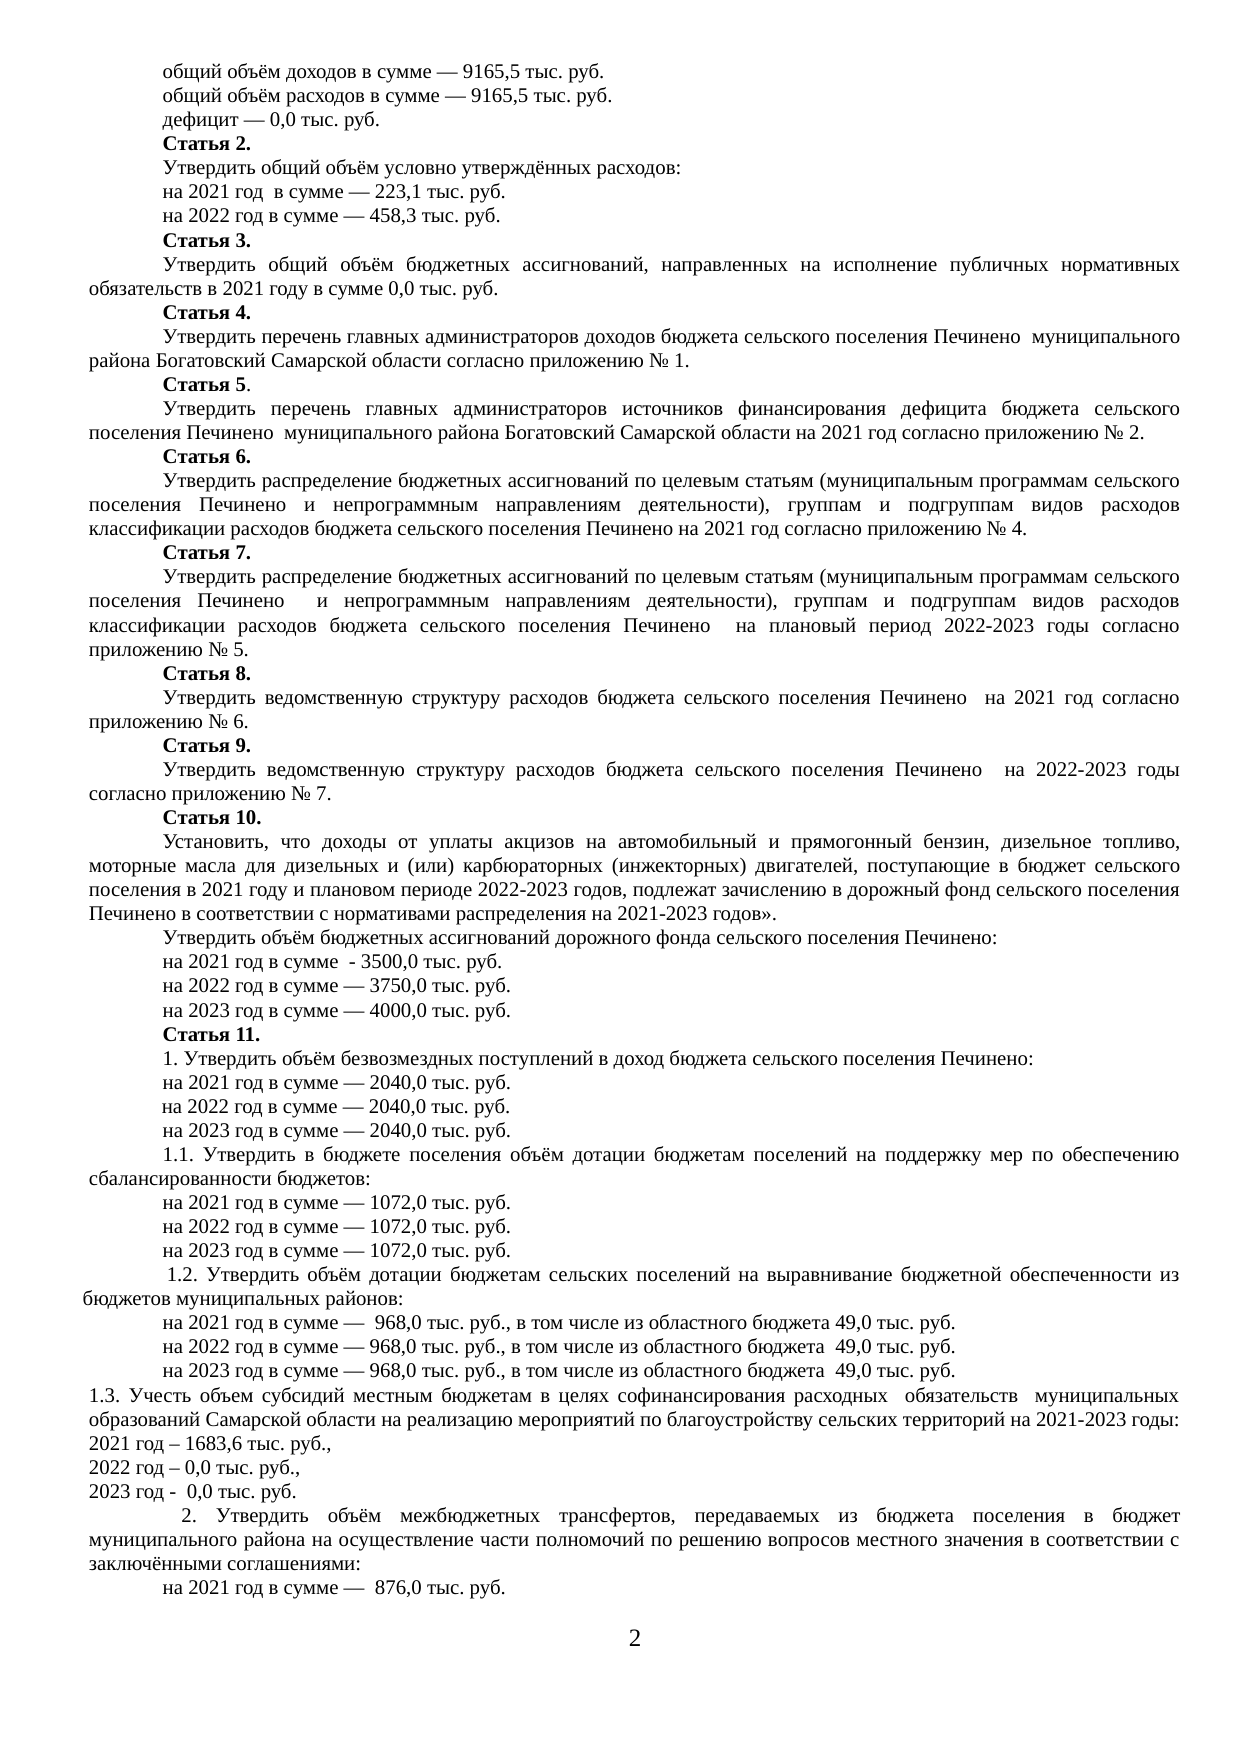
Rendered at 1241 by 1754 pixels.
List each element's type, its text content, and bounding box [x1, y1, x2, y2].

text Утвердить ведомственную структуру расходов бюджета сельского поселения Печинено на 2021 год согласно приложению № 6. [89, 685, 1181, 733]
text на 2021 год в сумме — 2040,0 тыс. руб. [89, 1070, 1181, 1094]
text Утвердить перечень главных администраторов источников финансирования дефицита бюджета сельского поселения Печинено муниципального района Богатовский Самарской области на 2021 год согласно приложению № 2. [89, 396, 1181, 444]
text Статья 6. [89, 444, 1181, 468]
text на 2022 год в сумме — 458,3 тыс. руб. [89, 203, 1181, 227]
text на 2021 год в сумме - 3500,0 тыс. руб. [89, 949, 1181, 973]
text Статья 9. [89, 733, 1181, 757]
text Статья 5. [89, 372, 1181, 396]
text Статья 8. [89, 661, 1181, 685]
text Утвердить ведомственную структуру расходов бюджета сельского поселения Печинено на 2022-2023 годы согласно приложению № 7. [89, 757, 1181, 805]
text Статья 7. [89, 540, 1181, 564]
text 2021 год – 1683,6 тыс. руб., [89, 1431, 1181, 1455]
text на 2021 год в сумме — 223,1 тыс. руб. [89, 179, 1181, 203]
text на 2021 год в сумме — 1072,0 тыс. руб. [89, 1190, 1181, 1214]
text на 2023 год в сумме — 4000,0 тыс. руб. [89, 997, 1181, 1022]
text 2. Утвердить объём межбюджетных трансфертов, передаваемых из бюджета поселения в бюджет муниципального района на осуществление части полномочий по решению вопросов местного значения в соответствии с заключёнными соглашениями: [89, 1503, 1181, 1575]
text на 2023 год в сумме — 1072,0 тыс. руб. [89, 1238, 1181, 1262]
text 2022 год – 0,0 тыс. руб., [89, 1455, 1181, 1479]
text 1.3. Учесть объем субсидий местным бюджетам в целях софинансирования расходных обязательств муниципальных образований Самарской области на реализацию мероприятий по благоустройству сельских территорий на 2021-2023 годы: [89, 1382, 1181, 1431]
text общий объём доходов в сумме — 9165,5 тыс. руб. [89, 59, 1181, 83]
text 1. Утвердить объём безвозмездных поступлений в доход бюджета сельского поселения Печинено: [89, 1046, 1181, 1070]
text на 2022 год в сумме — 1072,0 тыс. руб. [89, 1214, 1181, 1238]
text на 2021 год в сумме — 968,0 тыс. руб., в том числе из областного бюджета 49,0 тыс. руб. [89, 1310, 1181, 1334]
text Установить, что доходы от уплаты акцизов на автомобильный и прямогонный бензин, дизельное топливо, моторные масла для дизельных и (или) карбюраторных (инжекторных) двигателей, поступающие в бюджет сельского поселения в 2021 году и плановом периоде 2022-2023 годов, подлежат зачислению в дорожный фонд сельского поселения Печинено в соответствии с нормативами распределения на 2021-2023 годов». [89, 829, 1181, 925]
text 1.2. Утвердить объём дотации бюджетам сельских поселений на выравнивание бюджетной обеспеченности из бюджетов муниципальных районов: [45, 1262, 1181, 1310]
text 2023 год - 0,0 тыс. руб. [89, 1479, 1181, 1503]
text на 2023 год в сумме — 2040,0 тыс. руб. [89, 1118, 1181, 1142]
text на 2022 год в сумме — 968,0 тыс. руб., в том числе из областного бюджета 49,0 тыс. руб. [89, 1334, 1181, 1358]
text Статья 11. [89, 1022, 1181, 1046]
text Статья 4. [89, 300, 1181, 324]
text дефицит — 0,0 тыс. руб. [89, 107, 1181, 131]
text общий объём расходов в сумме — 9165,5 тыс. руб. [89, 83, 1181, 107]
text Статья 3. [89, 227, 1181, 252]
text Утвердить распределение бюджетных ассигнований по целевым статьям (муниципальным программам сельского поселения Печинено и непрограммным направлениям деятельности), группам и подгруппам видов расходов классификации расходов бюджета сельского поселения Печинено на 2021 год согласно приложению № 4. [89, 468, 1181, 540]
text Утвердить общий объём условно утверждённых расходов: [89, 155, 1181, 179]
text на 2022 год в сумме — 2040,0 тыс. руб. [89, 1094, 1181, 1118]
text на 2022 год в сумме — 3750,0 тыс. руб. [89, 973, 1181, 997]
text Утвердить объём бюджетных ассигнований дорожного фонда сельского поселения Печинено: [89, 925, 1181, 949]
text Утвердить общий объём бюджетных ассигнований, направленных на исполнение публичных нормативных обязательств в 2021 году в сумме 0,0 тыс. руб. [89, 252, 1181, 300]
text Статья 2. [89, 131, 1181, 155]
text 1.1. Утвердить в бюджете поселения объём дотации бюджетам поселений на поддержку мер по обеспечению сбалансированности бюджетов: [89, 1142, 1181, 1190]
text на 2023 год в сумме — 968,0 тыс. руб., в том числе из областного бюджета 49,0 тыс. руб. [89, 1358, 1181, 1382]
text Утвердить перечень главных администраторов доходов бюджета сельского поселения Печинено муниципального района Богатовский Самарской области согласно приложению № 1. [89, 324, 1181, 372]
text Утвердить распределение бюджетных ассигнований по целевым статьям (муниципальным программам сельского поселения Печинено и непрограммным направлениям деятельности), группам и подгруппам видов расходов классификации расходов бюджета сельского поселения Печинено на плановый период 2022-2023 годы согласно приложению № 5. [89, 564, 1181, 661]
text на 2021 год в сумме — 876,0 тыс. руб. [89, 1575, 1181, 1599]
text Статья 10. [89, 805, 1181, 829]
